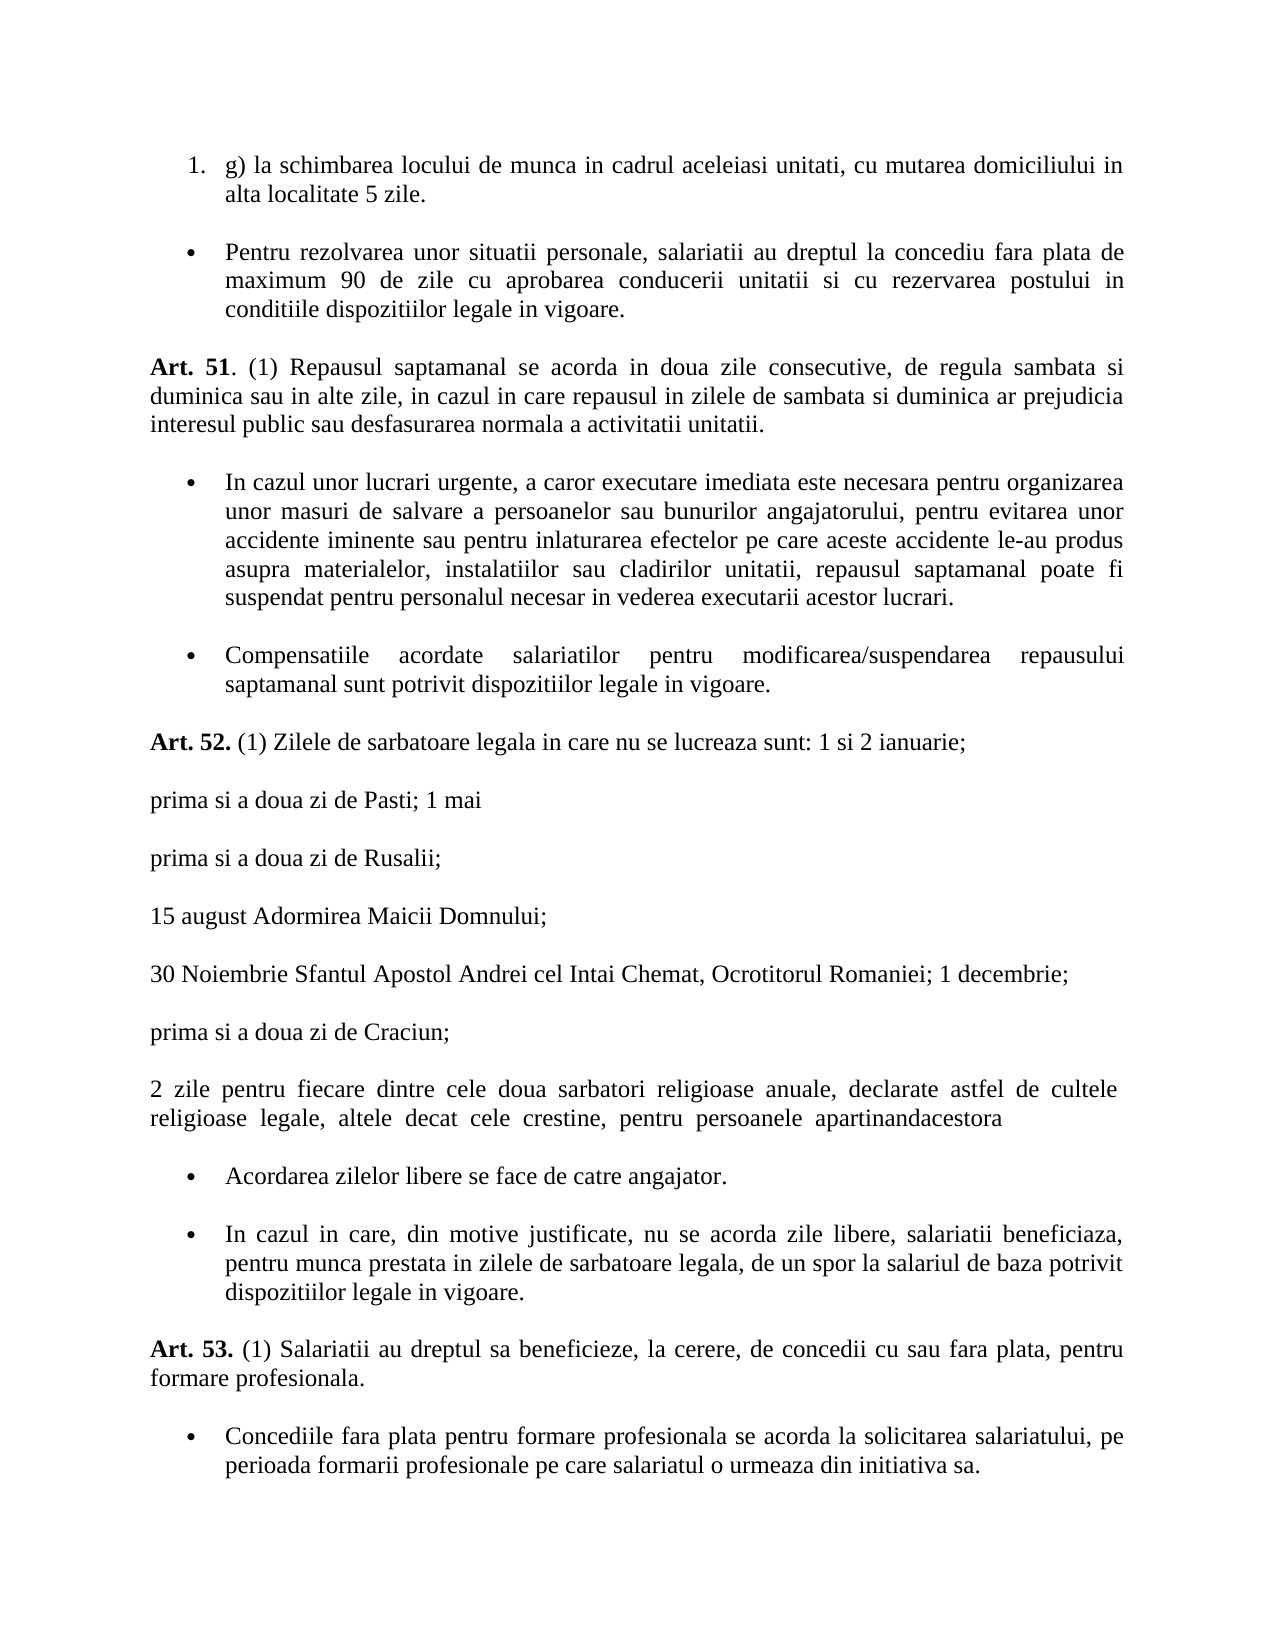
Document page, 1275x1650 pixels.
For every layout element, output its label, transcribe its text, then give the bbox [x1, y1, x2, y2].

text prima si a doua zi de Pasti; 1 mai [150, 785, 1125, 814]
text Art. 51. (1) Repausul saptamanal se acorda in doua zile consecutive, de regula sambata si duminica sau in alte zile, in cazul in care repausul in zilele de sambata si duminica ar prejudicia interesul public sau desfasurarea normala a activitatii unitatii. [150, 352, 1125, 438]
text prima si a doua zi de Rusalii; [150, 843, 1125, 872]
text prima si a doua zi de Craciun; [150, 1017, 1125, 1045]
text 2 zile pentru fiecare dintre cele doua sarbatori religioase anuale, declarate astfel de cultele religioase legale, altele decat cele crestine, pentru persoanele apartinandacestora [150, 1074, 1125, 1132]
list Pentru rezolvarea unor situatii personale, salariatii au dreptul la concediu fara plata de maximum 90 de zile cu aprobarea conducerii unitatii si cu rezervarea postului in conditiile dispozitiilor legale in vigoare. [187, 237, 1125, 323]
list g) la schimbarea locului de munca in cadrul aceleiasi unitati, cu mutarea domiciliului in alta localitate 5 zile. [187, 150, 1125, 207]
text Art. 52. (1) Zilele de sarbatoare legala in care nu se lucreaza sunt: 1 si 2 ianuarie; [150, 727, 1125, 756]
list In cazul in care, din motive justificate, nu se acorda zile libere, salariatii beneficiaza, pentru munca prestata in zilele de sarbatoare legala, de un spor la salariul de baza potrivit dispozitiilor legale in vigoare. [187, 1219, 1125, 1305]
list Concediile fara plata pentru formare profesionala se acorda la solicitarea salariatului, pe perioada formarii profesionale pe care salariatul o urmeaza din initiativa sa. [187, 1421, 1125, 1479]
list Acordarea zilelor libere se face de catre angajator. [187, 1161, 1125, 1190]
text 30 Noiembrie Sfantul Apostol Andrei cel Intai Chemat, Ocrotitorul Romaniei; 1 decembrie; [150, 959, 1125, 987]
text Art. 53. (1) Salariatii au dreptul sa beneficieze, la cerere, de concedii cu sau fara plata, pentru formare profesionala. [150, 1334, 1125, 1392]
list In cazul unor lucrari urgente, a caror executare imediata este necesara pentru organizarea unor masuri de salvare a persoanelor sau bunurilor angajatorului, pentru evitarea unor accidente iminente sau pentru inlaturarea efectelor pe care aceste accidente le-au produs asupra materialelor, instalatiilor sau cladirilor unitatii, repausul saptamanal poate fi suspendat pentru personalul necesar in vederea executarii acestor lucrari. [187, 467, 1125, 611]
text 15 august Adormirea Maicii Domnului; [150, 901, 1125, 929]
list Compensatiile acordate salariatilor pentru modificarea/suspendarea repausului saptamanal sunt potrivit dispozitiilor legale in vigoare. [187, 640, 1125, 698]
